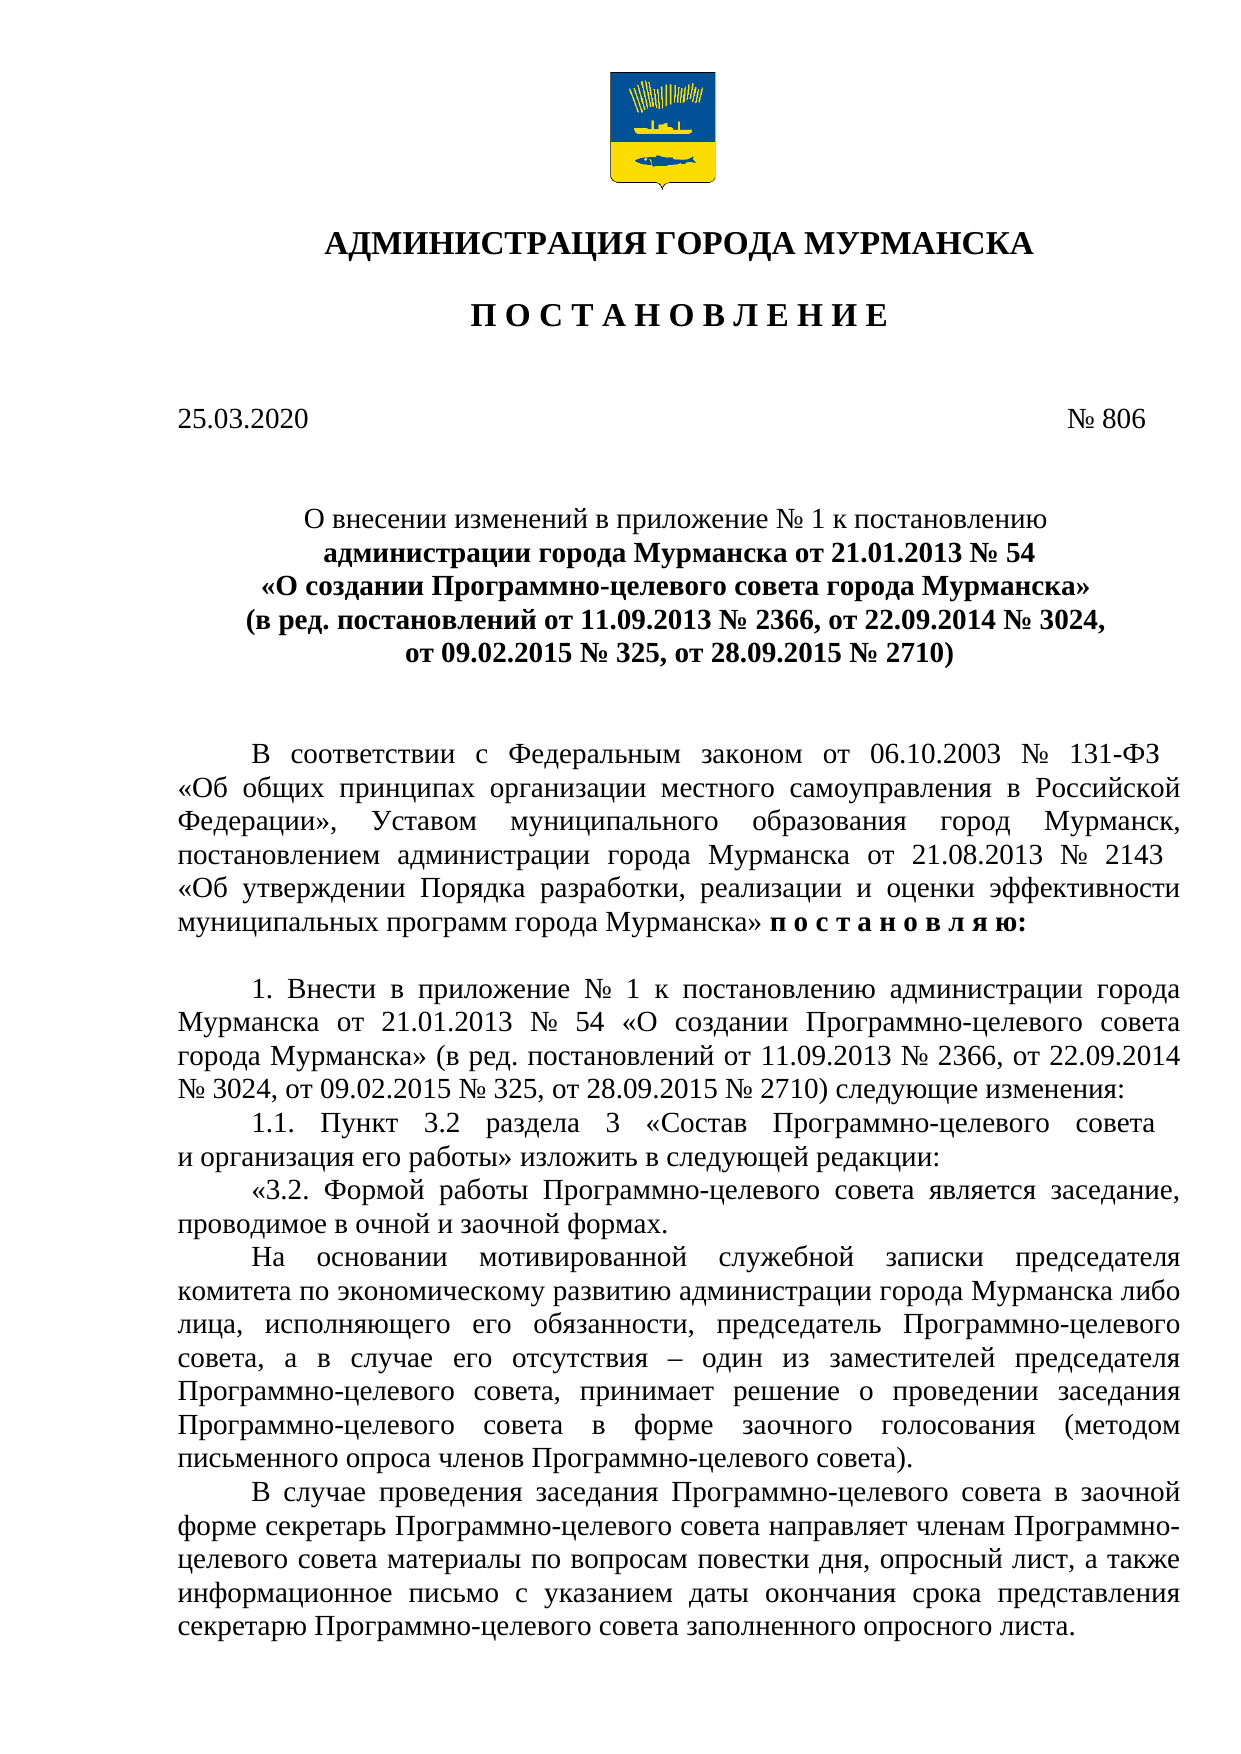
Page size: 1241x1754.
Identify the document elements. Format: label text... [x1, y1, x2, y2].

text «3.2. Формой работы Программно-целевого совета является заседание, проводимое в очной и заочной формах. [177, 1172, 1181, 1239]
text В соответствии с Федеральным законом от 06.10.2003 № 131-ФЗ «Об общих принципах организации местного самоуправления в Российской Федерации», Уставом муниципального образования город Мурманск, постановлением администрации города Мурманска от 21.08.2013 № 2143 «Об утверждении Порядка разработки, реализации и оценки эффективности муниципальных программ города Мурманска» п о с т а н о в л я ю: [177, 736, 1181, 937]
picture [610, 72, 716, 190]
text П О С Т А Н О В Л Е Н И Е [177, 295, 1181, 334]
text 25.03.2020 № 806 [177, 401, 1181, 434]
text В случае проведения заседания Программно-целевого совета в заочной форме секретарь Программно-целевого совета направляет членам Программно-целевого совета материалы по вопросам повестки дня, опросный лист, а также информационное письмо с указанием даты окончания срока представления секретарю Программно-целевого совета заполненного опросного листа. [177, 1474, 1181, 1642]
text 1. Внести в приложение № 1 к постановлению администрации города Мурманска от 21.01.2013 № 54 «О создании Программно-целевого совета города Мурманска» (в ред. постановлений от 11.09.2013 № 2366, от 22.09.2014 № 3024, от 09.02.2015 № 325, от 28.09.2015 № 2710) следующие изменения: [177, 971, 1181, 1105]
text 1.1. Пункт 3.2 раздела 3 «Состав Программно-целевого совета и организация его работы» изложить в следующей редакции: [177, 1105, 1181, 1172]
text АДМИНИСТРАЦИЯ ГОРОДА МУРМАНСКА [177, 223, 1181, 262]
text На основании мотивированной служебной записки председателя комитета по экономическому развитию администрации города Мурманска либо лица, исполняющего его обязанности, председатель Программно-целевого совета, а в случае его отсутствия – один из заместителей председателя Программно-целевого совета, принимает решение о проведении заседания Программно-целевого совета в форме заочного голосования (методом письменного опроса членов Программно-целевого совета). [177, 1239, 1181, 1474]
